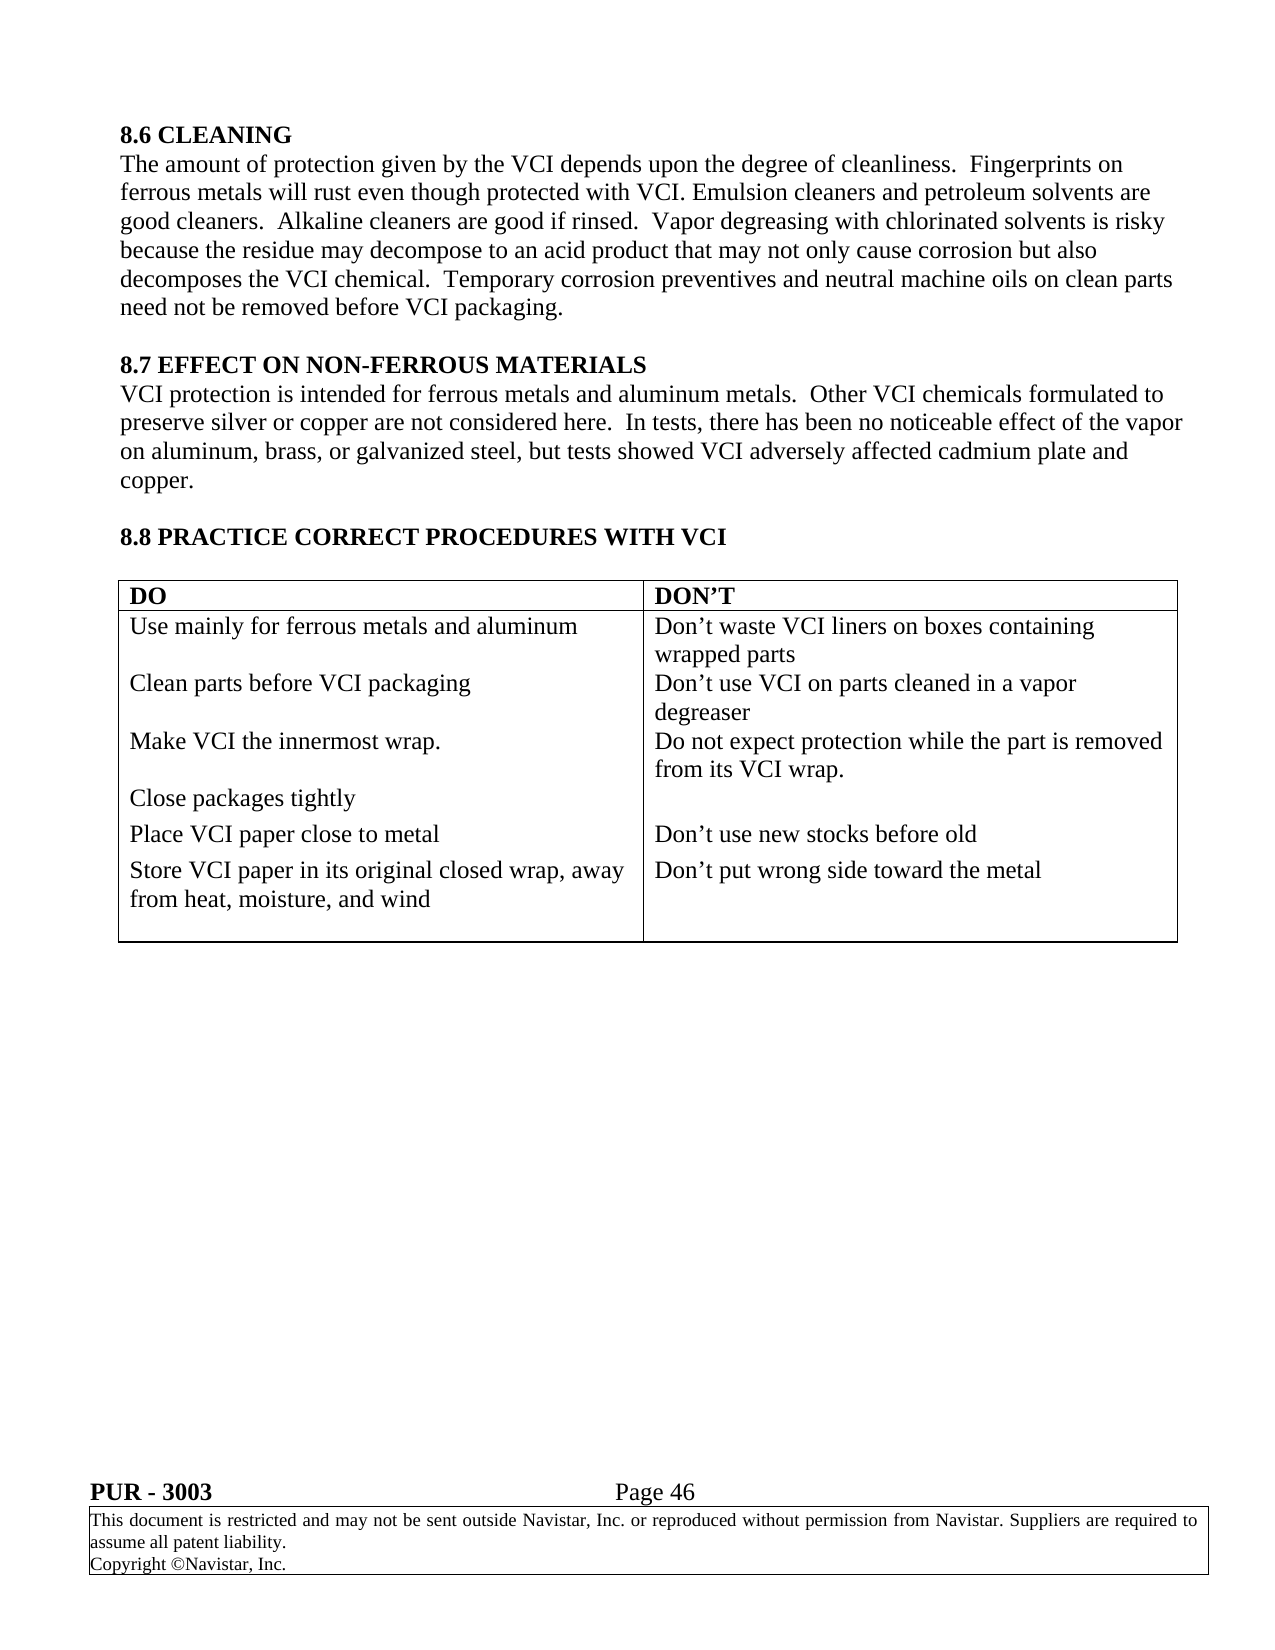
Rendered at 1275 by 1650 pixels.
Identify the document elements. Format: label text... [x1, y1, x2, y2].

table_header DO [119, 581, 643, 610]
subtitle 8.8 PRACTICE CORRECT PROCEDURES WITH VCI [120, 522, 1200, 551]
table_cell Don’t use VCI on parts cleaned in a vapor degreaser [644, 668, 1177, 726]
table_cell Don’t waste VCI liners on boxes containing wrapped parts [644, 611, 1177, 668]
table_cell Store VCI paper in its original closed wrap, away from heat, moisture, and wind [119, 855, 643, 941]
text The amount of protection given by the VCI depends upon the degree of cleanliness. Fingerprints on ferrous metals will rust even though protected with VCI. Emulsion cleaners and petroleum solvents are good cleaners. Alkaline cleaners are good if rinsed. Vapor degreasing with chlorinated solvents is risky because the residue may decompose to an acid product that may not only cause corrosion but also decomposes the VCI chemical. Temporary corrosion preventives and neutral machine oils on clean parts need not be removed before VCI packaging. [120, 149, 1200, 321]
table_cell Don’t put wrong side toward the metal Don’t use VCI with cadmium plate or copper/ [644, 855, 1177, 941]
table_cell Do not expect protection while the part is removed from its VCI wrap. [644, 726, 1177, 819]
table_cell Clean parts before VCI packaging [119, 668, 643, 726]
text VCI protection is intended for ferrous metals and aluminum metals. Other VCI chemicals formulated to preserve silver or copper are not considered here. In tests, there has been no noticeable effect of the vapor on aluminum, brass, or galvanized steel, but tests showed VCI adversely affected cadmium plate and copper. [120, 379, 1200, 494]
table_cell Place VCI paper close to metal [119, 820, 643, 855]
subtitle 8.6 CLEANING [120, 120, 1200, 149]
table_cell Don’t use new stocks before old [644, 820, 1177, 855]
subtitle 8.7 EFFECT ON NON-FERROUS MATERIALS [120, 350, 1200, 379]
table_header DON’T [644, 581, 1177, 610]
table_cell Make VCI the innermost wrap. Close packages tightly [119, 726, 643, 819]
table_cell Use mainly for ferrous metals and aluminum [119, 611, 643, 668]
